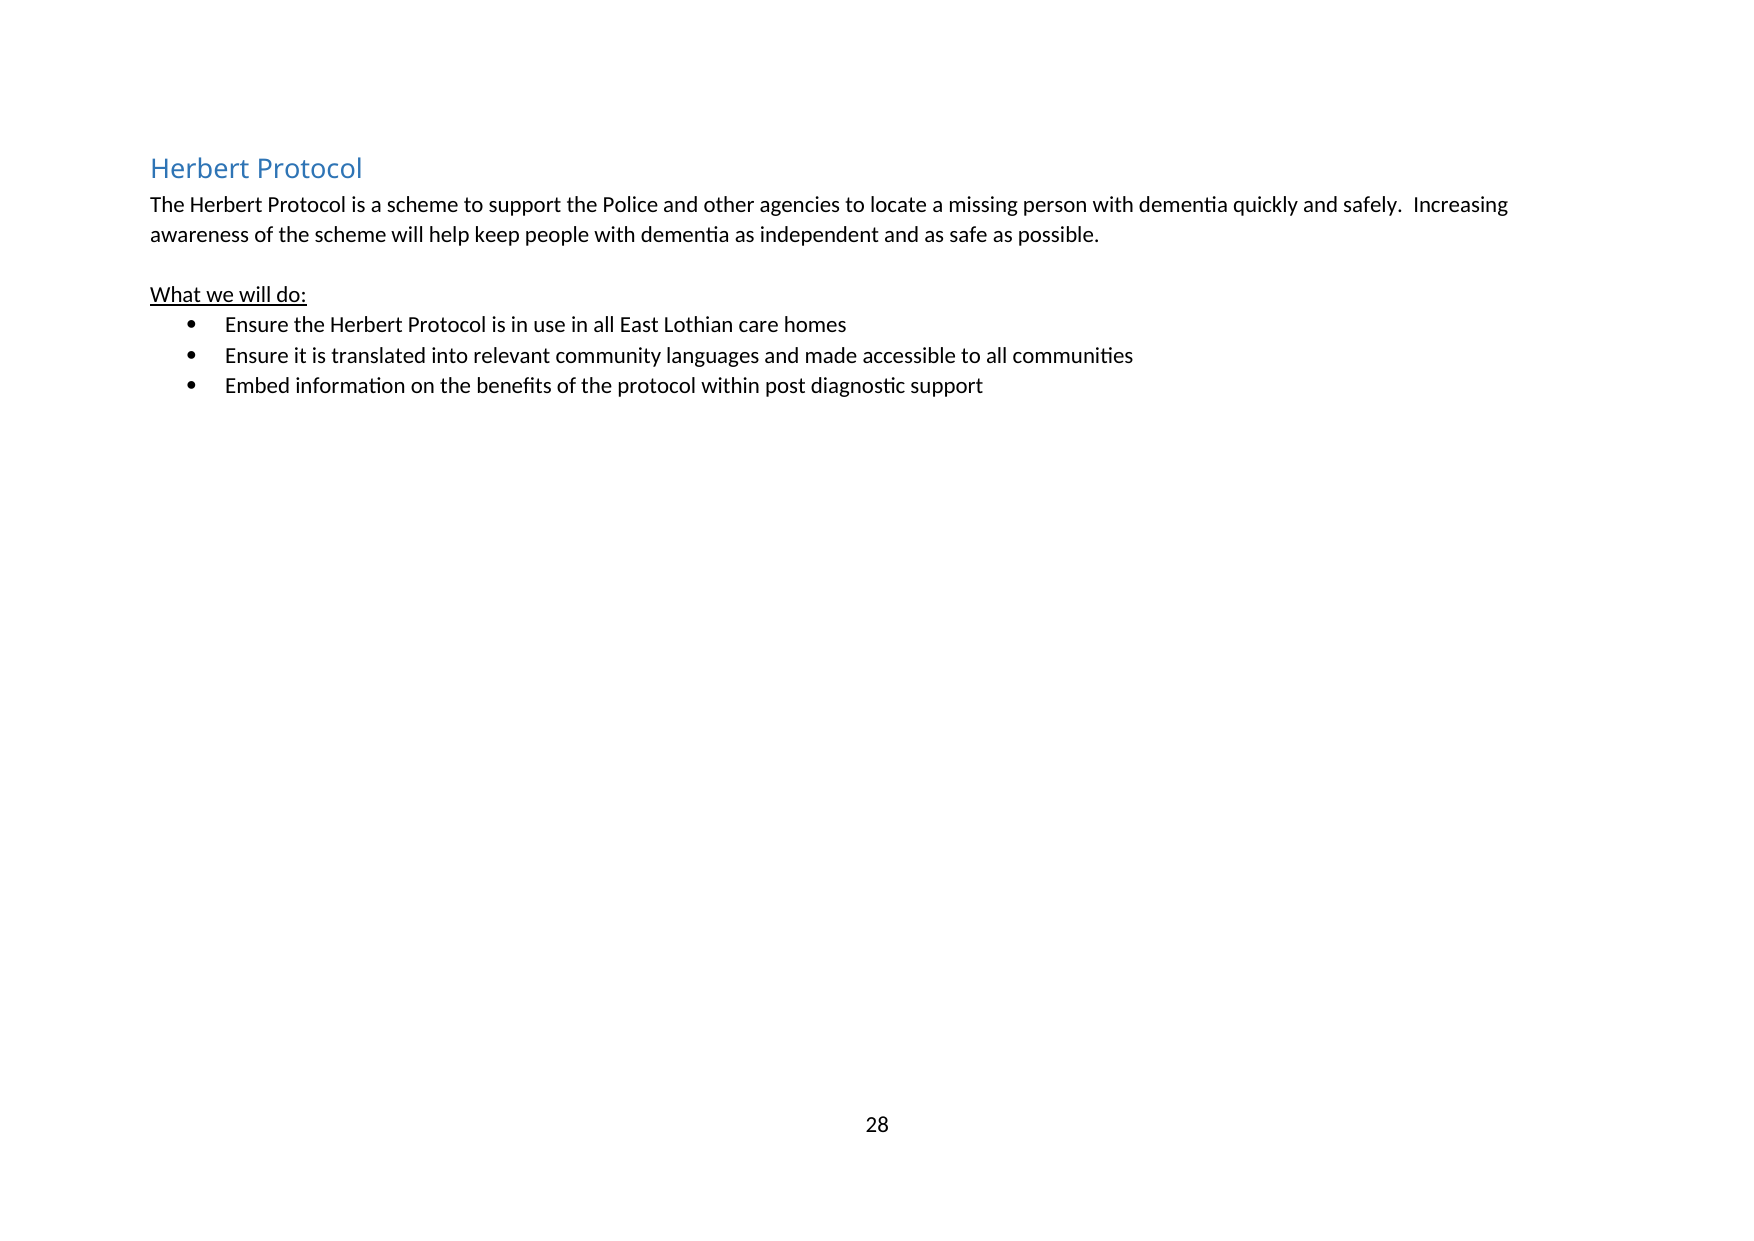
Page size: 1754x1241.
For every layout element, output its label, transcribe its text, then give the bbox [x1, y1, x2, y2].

subtitle Herbert Protocol [150, 150, 1604, 187]
list Embed information on the benefits of the protocol within post diagnostic support [187, 371, 1604, 399]
list Ensure it is translated into relevant community languages and made accessible to all communities [187, 341, 1604, 369]
text What we will do: [150, 280, 1604, 308]
text The Herbert Protocol is a scheme to support the Police and other agencies to locate a missing person with dementia quickly and safely. Increasing awareness of the scheme will help keep people with dementia as independent and as safe as possible. [150, 190, 1604, 248]
list Ensure the Herbert Protocol is in use in all East Lothian care homes [187, 311, 1604, 339]
